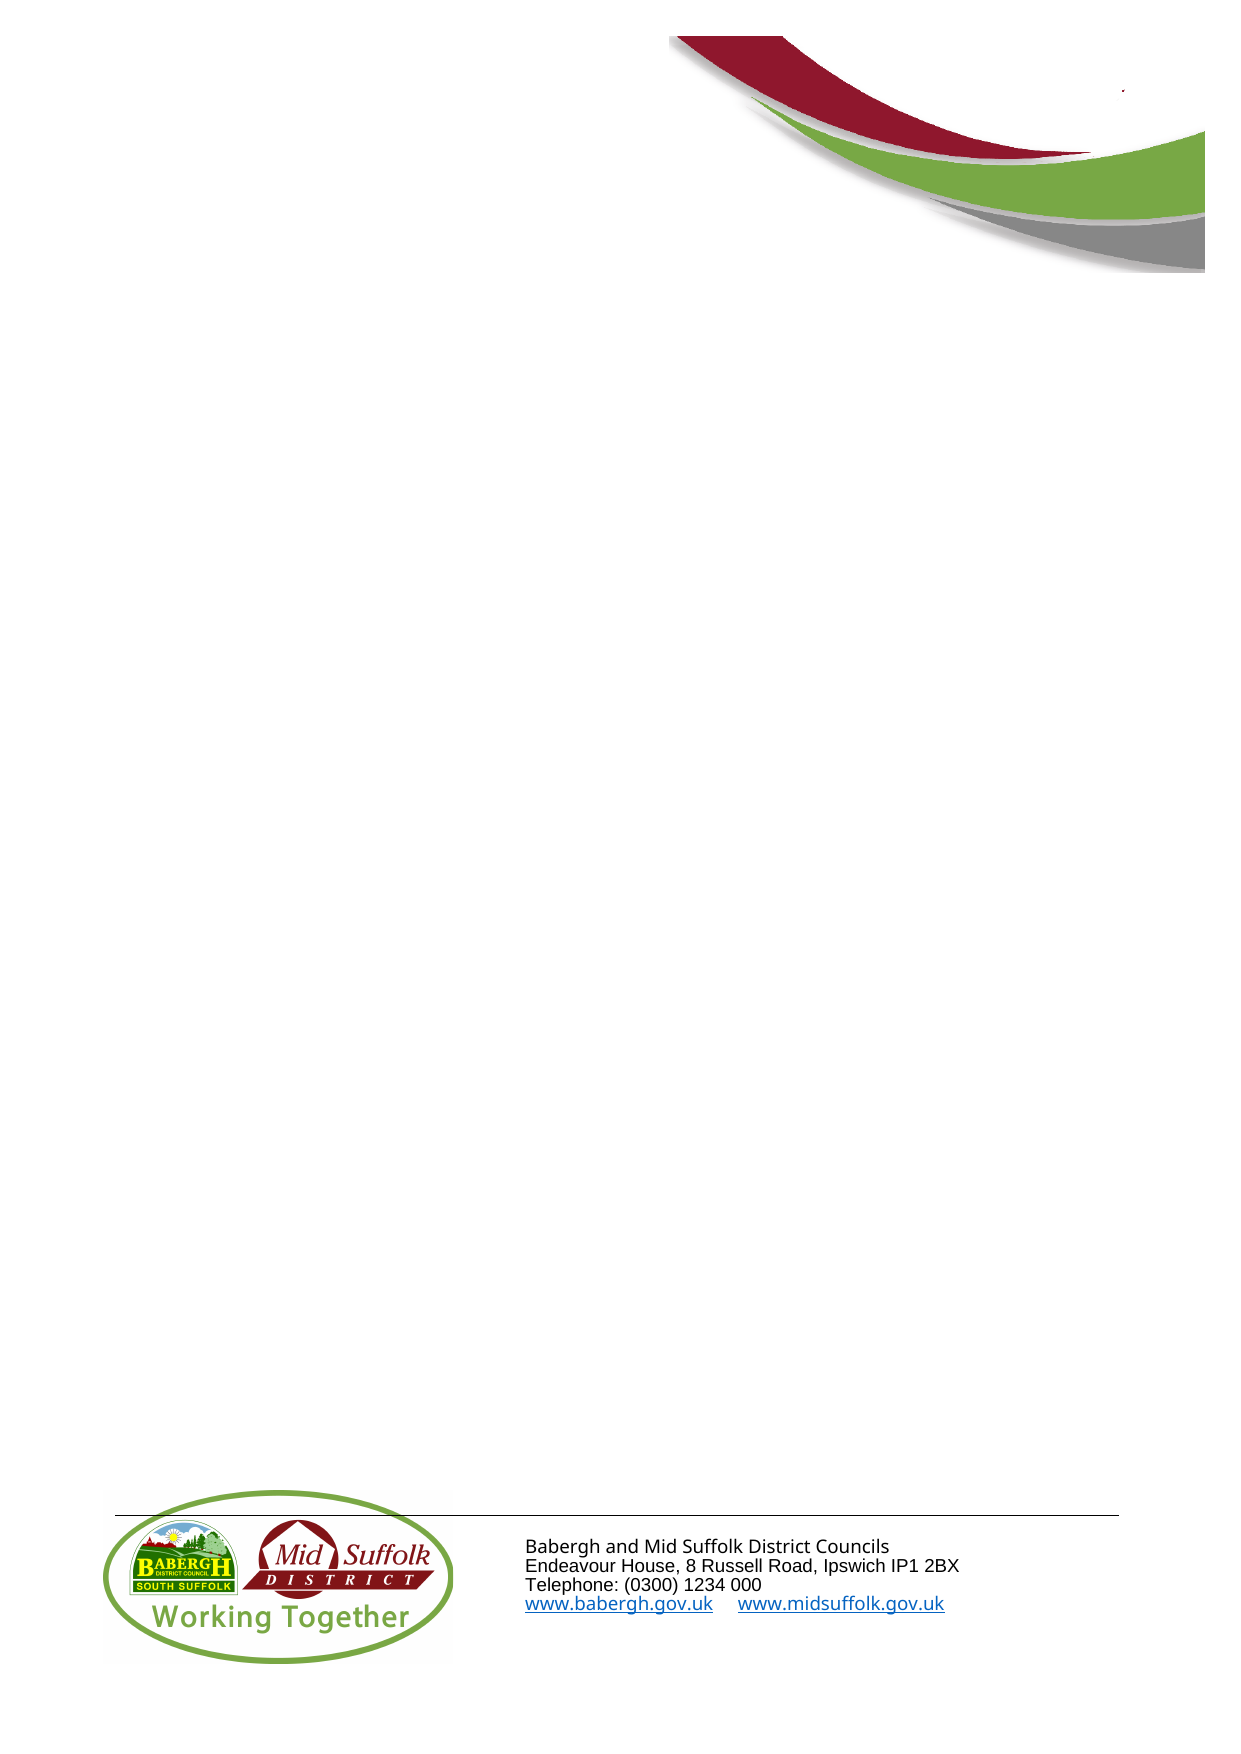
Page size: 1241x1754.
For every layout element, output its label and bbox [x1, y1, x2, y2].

picture [103, 1490, 454, 1664]
picture [669, 36, 1205, 273]
